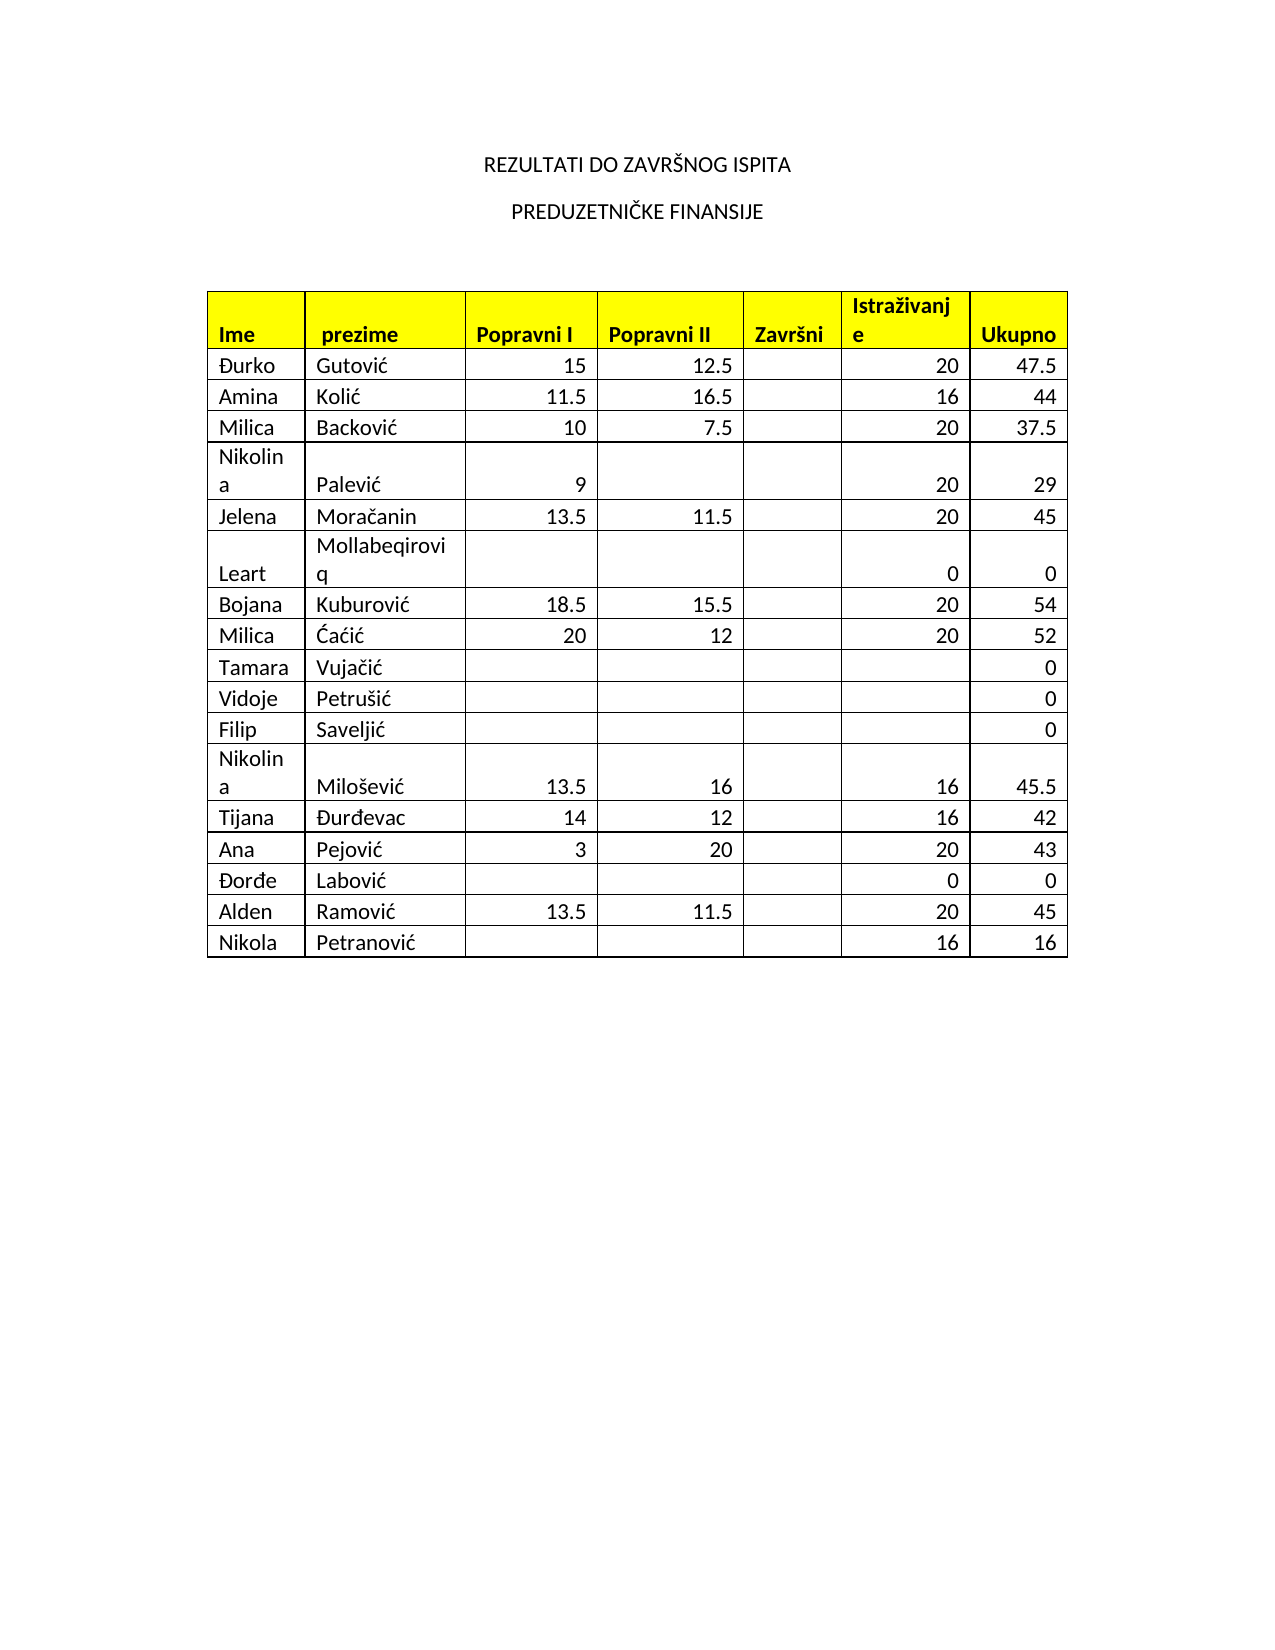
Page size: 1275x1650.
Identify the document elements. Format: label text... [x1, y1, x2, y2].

table_cell [744, 349, 841, 379]
table_cell Filip [208, 713, 304, 743]
table_cell [744, 411, 841, 441]
table_cell 20 [842, 500, 969, 530]
table_cell [842, 713, 969, 743]
table_header Završni [744, 292, 841, 348]
table_cell Petrušić [306, 682, 465, 712]
table_cell Pejović [306, 833, 465, 863]
table_cell [466, 926, 597, 956]
table_header Popravni I [466, 292, 597, 348]
table_cell [598, 443, 743, 498]
table_cell [842, 650, 969, 681]
table_cell Saveljić [306, 713, 465, 743]
table_cell 45 [971, 895, 1067, 925]
table_cell Nikolina [208, 443, 304, 498]
table_cell Mollabeqiroviq [306, 531, 465, 587]
table_cell [598, 682, 743, 712]
table_cell 16 [842, 926, 969, 956]
table_cell [744, 895, 841, 925]
table_cell Backović [306, 411, 465, 441]
table_cell Vidoje [208, 682, 304, 712]
table_cell [744, 380, 841, 410]
table_cell 45 [971, 500, 1067, 530]
table_cell 13.5 [466, 744, 597, 800]
table_cell 54 [971, 588, 1067, 618]
table_cell Palević [306, 443, 465, 498]
table_cell 45.5 [971, 744, 1067, 800]
table_cell [744, 801, 841, 831]
table_cell Ana [208, 833, 304, 863]
table_cell [598, 926, 743, 956]
table_cell Vujačić [306, 650, 465, 681]
text REZULTATI DO ZAVRŠNOG ISPITA [150, 150, 1125, 178]
table_cell 15 [466, 349, 597, 379]
table_header prezime [306, 292, 465, 348]
table_cell [744, 713, 841, 743]
table_cell [744, 926, 841, 956]
table_cell 13.5 [466, 500, 597, 530]
table_cell Petranović [306, 926, 465, 956]
table_cell [598, 864, 743, 894]
table_cell 47.5 [971, 349, 1067, 379]
table_cell 20 [842, 443, 969, 498]
table_cell 0 [971, 650, 1067, 681]
table_cell Alden [208, 895, 304, 925]
table_cell [598, 650, 743, 681]
table_cell 16 [842, 744, 969, 800]
table_cell [744, 864, 841, 894]
table_cell 20 [842, 895, 969, 925]
table_cell 0 [971, 864, 1067, 894]
table_cell 16 [842, 380, 969, 410]
table_cell Nikolina [208, 744, 304, 800]
table_cell 16 [971, 926, 1067, 956]
table_cell 11.5 [466, 380, 597, 410]
table_cell 15.5 [598, 588, 743, 618]
table_header Ime [208, 292, 304, 348]
table_cell Milica [208, 619, 304, 649]
table_cell 43 [971, 833, 1067, 863]
table_cell 20 [842, 411, 969, 441]
table_cell 20 [842, 833, 969, 863]
table_cell 12 [598, 619, 743, 649]
table_cell [744, 619, 841, 649]
table_cell Milošević [306, 744, 465, 800]
table_cell Labović [306, 864, 465, 894]
table_cell Milica [208, 411, 304, 441]
table_cell 16 [842, 801, 969, 831]
table_cell 0 [971, 713, 1067, 743]
table_cell 20 [842, 619, 969, 649]
table_cell [466, 713, 597, 743]
table_cell 13.5 [466, 895, 597, 925]
table_cell [466, 531, 597, 587]
table_cell [744, 650, 841, 681]
table_cell 20 [842, 588, 969, 618]
table_cell 52 [971, 619, 1067, 649]
table_cell 44 [971, 380, 1067, 410]
table_cell [744, 531, 841, 587]
table_cell 37.5 [971, 411, 1067, 441]
table_cell 29 [971, 443, 1067, 498]
table_header Istraživanje [842, 292, 969, 348]
table_cell [744, 682, 841, 712]
table_cell 16.5 [598, 380, 743, 410]
table_cell 7.5 [598, 411, 743, 441]
table_cell Moračanin [306, 500, 465, 530]
table_cell [598, 713, 743, 743]
table_header Ukupno [971, 292, 1067, 348]
table_cell Đurko [208, 349, 304, 379]
table_cell 11.5 [598, 500, 743, 530]
table_cell 0 [971, 682, 1067, 712]
table_cell Leart [208, 531, 304, 587]
table_cell 11.5 [598, 895, 743, 925]
table_cell Đurđevac [306, 801, 465, 831]
table_cell 20 [466, 619, 597, 649]
table_cell 18.5 [466, 588, 597, 618]
table_cell 12.5 [598, 349, 743, 379]
table_cell Đorđe [208, 864, 304, 894]
table_cell 20 [842, 349, 969, 379]
table_cell Kuburović [306, 588, 465, 618]
table_cell [466, 864, 597, 894]
table_header Popravni II [598, 292, 743, 348]
table_cell Gutović [306, 349, 465, 379]
table_cell 42 [971, 801, 1067, 831]
table_cell Bojana [208, 588, 304, 618]
table_cell [744, 588, 841, 618]
table_cell 16 [598, 744, 743, 800]
table_cell 0 [842, 531, 969, 587]
table_cell [744, 744, 841, 800]
table_cell Amina [208, 380, 304, 410]
table_cell 3 [466, 833, 597, 863]
table_cell Ćaćić [306, 619, 465, 649]
table_cell Jelena [208, 500, 304, 530]
table_cell 10 [466, 411, 597, 441]
table_cell 0 [842, 864, 969, 894]
text PREDUZETNIČKE FINANSIJE [150, 197, 1125, 225]
table_cell Kolić [306, 380, 465, 410]
table_cell Ramović [306, 895, 465, 925]
table_cell [744, 443, 841, 498]
table_cell 12 [598, 801, 743, 831]
table_cell Nikola [208, 926, 304, 956]
table_cell Tijana [208, 801, 304, 831]
table_cell 20 [598, 833, 743, 863]
table_cell [842, 682, 969, 712]
table_cell [598, 531, 743, 587]
table_cell 0 [971, 531, 1067, 587]
table_cell Tamara [208, 650, 304, 681]
table_cell [466, 682, 597, 712]
table_cell [466, 650, 597, 681]
table_cell 14 [466, 801, 597, 831]
table_cell [744, 833, 841, 863]
table_cell [744, 500, 841, 530]
table_cell 9 [466, 443, 597, 498]
